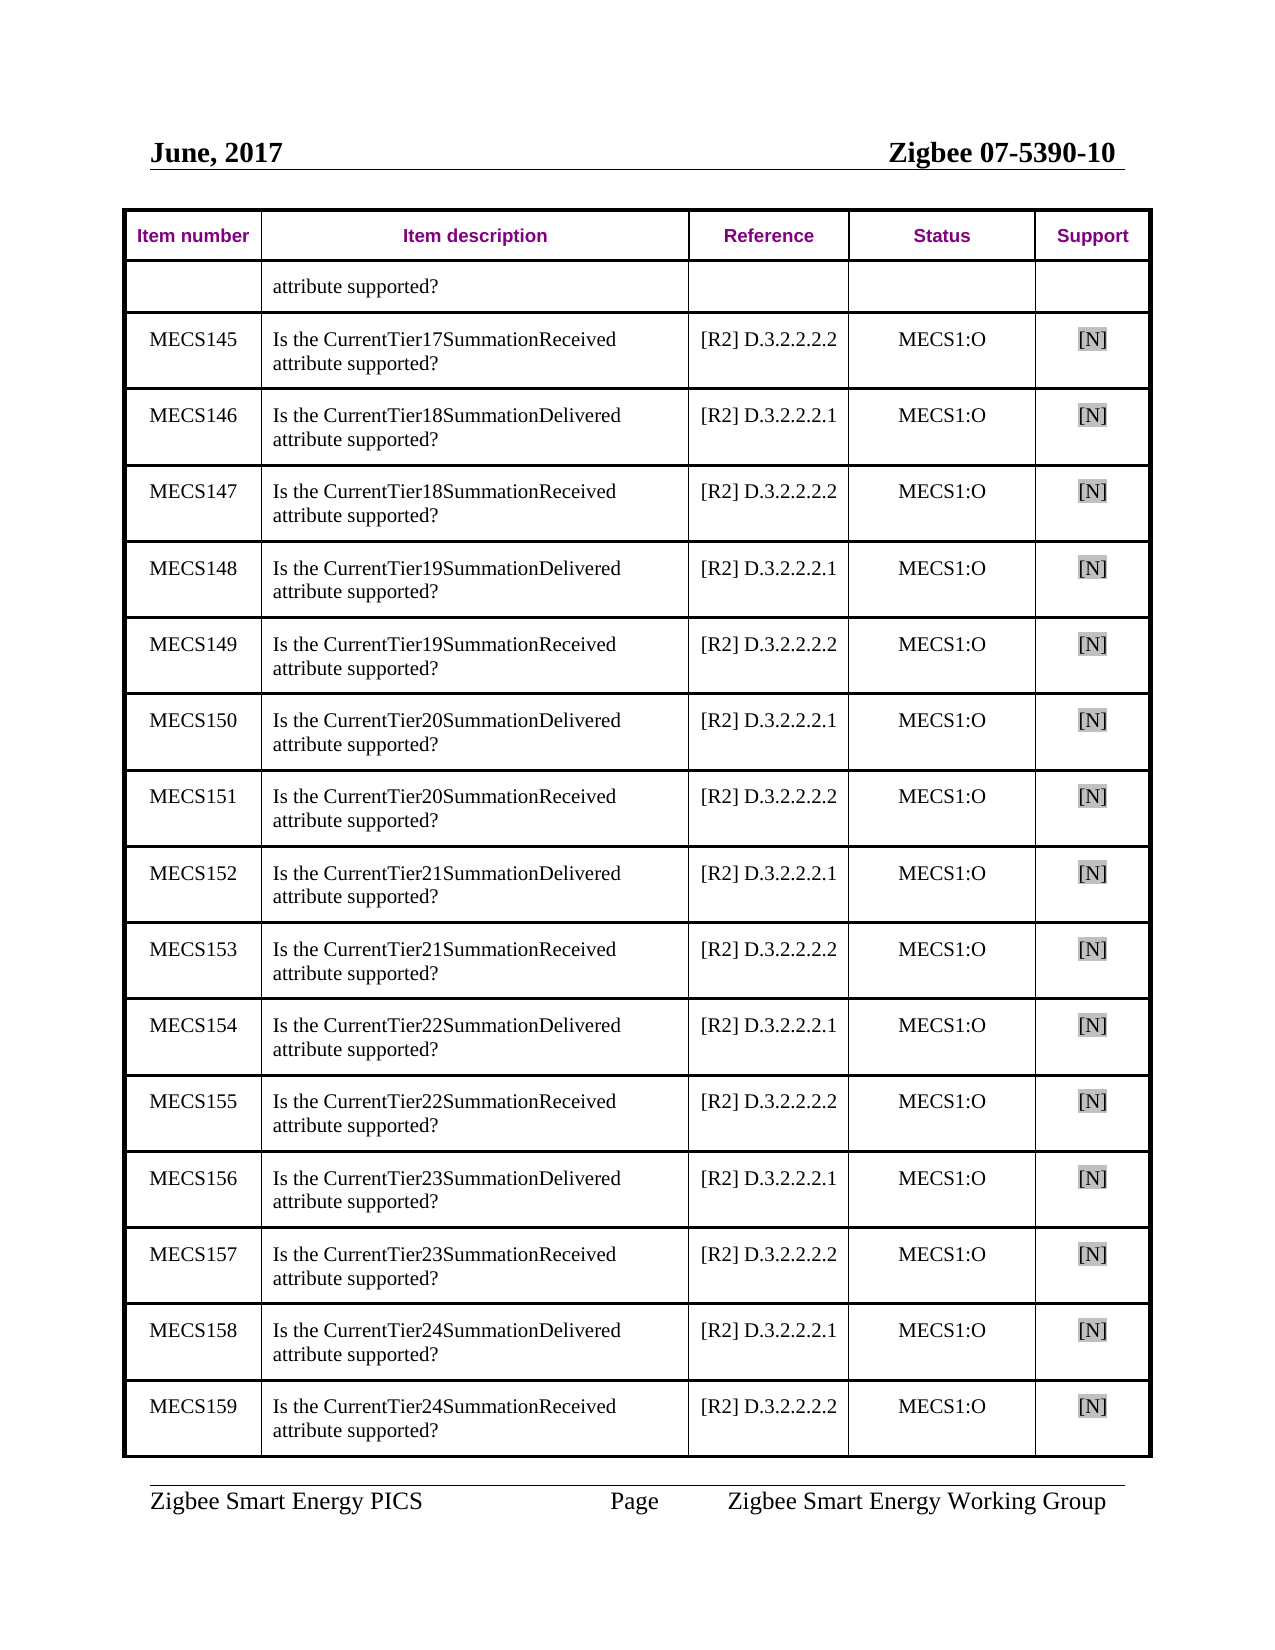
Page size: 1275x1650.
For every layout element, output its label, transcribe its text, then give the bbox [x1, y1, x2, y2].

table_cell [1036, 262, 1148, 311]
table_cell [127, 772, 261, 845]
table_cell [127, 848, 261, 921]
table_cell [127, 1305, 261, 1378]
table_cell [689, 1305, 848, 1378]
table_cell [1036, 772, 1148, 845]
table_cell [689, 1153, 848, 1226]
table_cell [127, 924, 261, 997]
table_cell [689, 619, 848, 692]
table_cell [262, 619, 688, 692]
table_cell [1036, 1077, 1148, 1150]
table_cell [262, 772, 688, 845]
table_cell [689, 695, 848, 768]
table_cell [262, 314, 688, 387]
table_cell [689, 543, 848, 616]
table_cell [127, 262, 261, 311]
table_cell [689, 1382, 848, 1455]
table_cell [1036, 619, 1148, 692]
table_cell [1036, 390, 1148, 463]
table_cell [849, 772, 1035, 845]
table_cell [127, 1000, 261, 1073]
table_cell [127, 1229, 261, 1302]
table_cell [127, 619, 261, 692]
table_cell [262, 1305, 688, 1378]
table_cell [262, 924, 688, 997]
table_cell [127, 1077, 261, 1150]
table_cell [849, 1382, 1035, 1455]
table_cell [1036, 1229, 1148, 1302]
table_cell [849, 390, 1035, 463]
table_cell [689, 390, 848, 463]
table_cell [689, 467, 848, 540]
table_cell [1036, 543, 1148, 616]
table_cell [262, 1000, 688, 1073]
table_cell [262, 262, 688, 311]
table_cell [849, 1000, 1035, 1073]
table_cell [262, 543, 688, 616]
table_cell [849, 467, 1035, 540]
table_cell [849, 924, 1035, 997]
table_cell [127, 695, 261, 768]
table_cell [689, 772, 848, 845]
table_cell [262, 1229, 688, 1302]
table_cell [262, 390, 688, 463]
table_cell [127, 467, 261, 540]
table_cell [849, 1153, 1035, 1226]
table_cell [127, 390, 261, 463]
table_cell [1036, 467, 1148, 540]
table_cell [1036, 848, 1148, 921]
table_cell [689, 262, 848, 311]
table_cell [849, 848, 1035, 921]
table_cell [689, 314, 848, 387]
table_header Item description [262, 212, 688, 259]
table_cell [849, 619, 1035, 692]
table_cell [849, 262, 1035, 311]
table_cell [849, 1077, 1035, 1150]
table_header Reference [690, 212, 848, 259]
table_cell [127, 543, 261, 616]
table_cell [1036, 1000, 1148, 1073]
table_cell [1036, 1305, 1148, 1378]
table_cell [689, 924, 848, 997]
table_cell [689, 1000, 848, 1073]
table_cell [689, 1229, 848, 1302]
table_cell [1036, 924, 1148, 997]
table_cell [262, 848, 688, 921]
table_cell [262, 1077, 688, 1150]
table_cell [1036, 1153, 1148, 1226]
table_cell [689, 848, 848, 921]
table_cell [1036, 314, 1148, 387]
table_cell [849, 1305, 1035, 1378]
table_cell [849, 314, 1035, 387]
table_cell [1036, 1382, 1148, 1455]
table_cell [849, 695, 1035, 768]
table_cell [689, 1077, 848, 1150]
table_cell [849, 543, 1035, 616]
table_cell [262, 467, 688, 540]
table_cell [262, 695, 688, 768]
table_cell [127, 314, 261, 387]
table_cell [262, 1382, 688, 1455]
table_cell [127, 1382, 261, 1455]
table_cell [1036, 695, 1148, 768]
table_header Item number [127, 212, 261, 259]
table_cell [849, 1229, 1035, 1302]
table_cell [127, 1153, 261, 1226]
table_header Support [1036, 212, 1148, 259]
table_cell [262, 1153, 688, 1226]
table_header Status [850, 212, 1034, 259]
